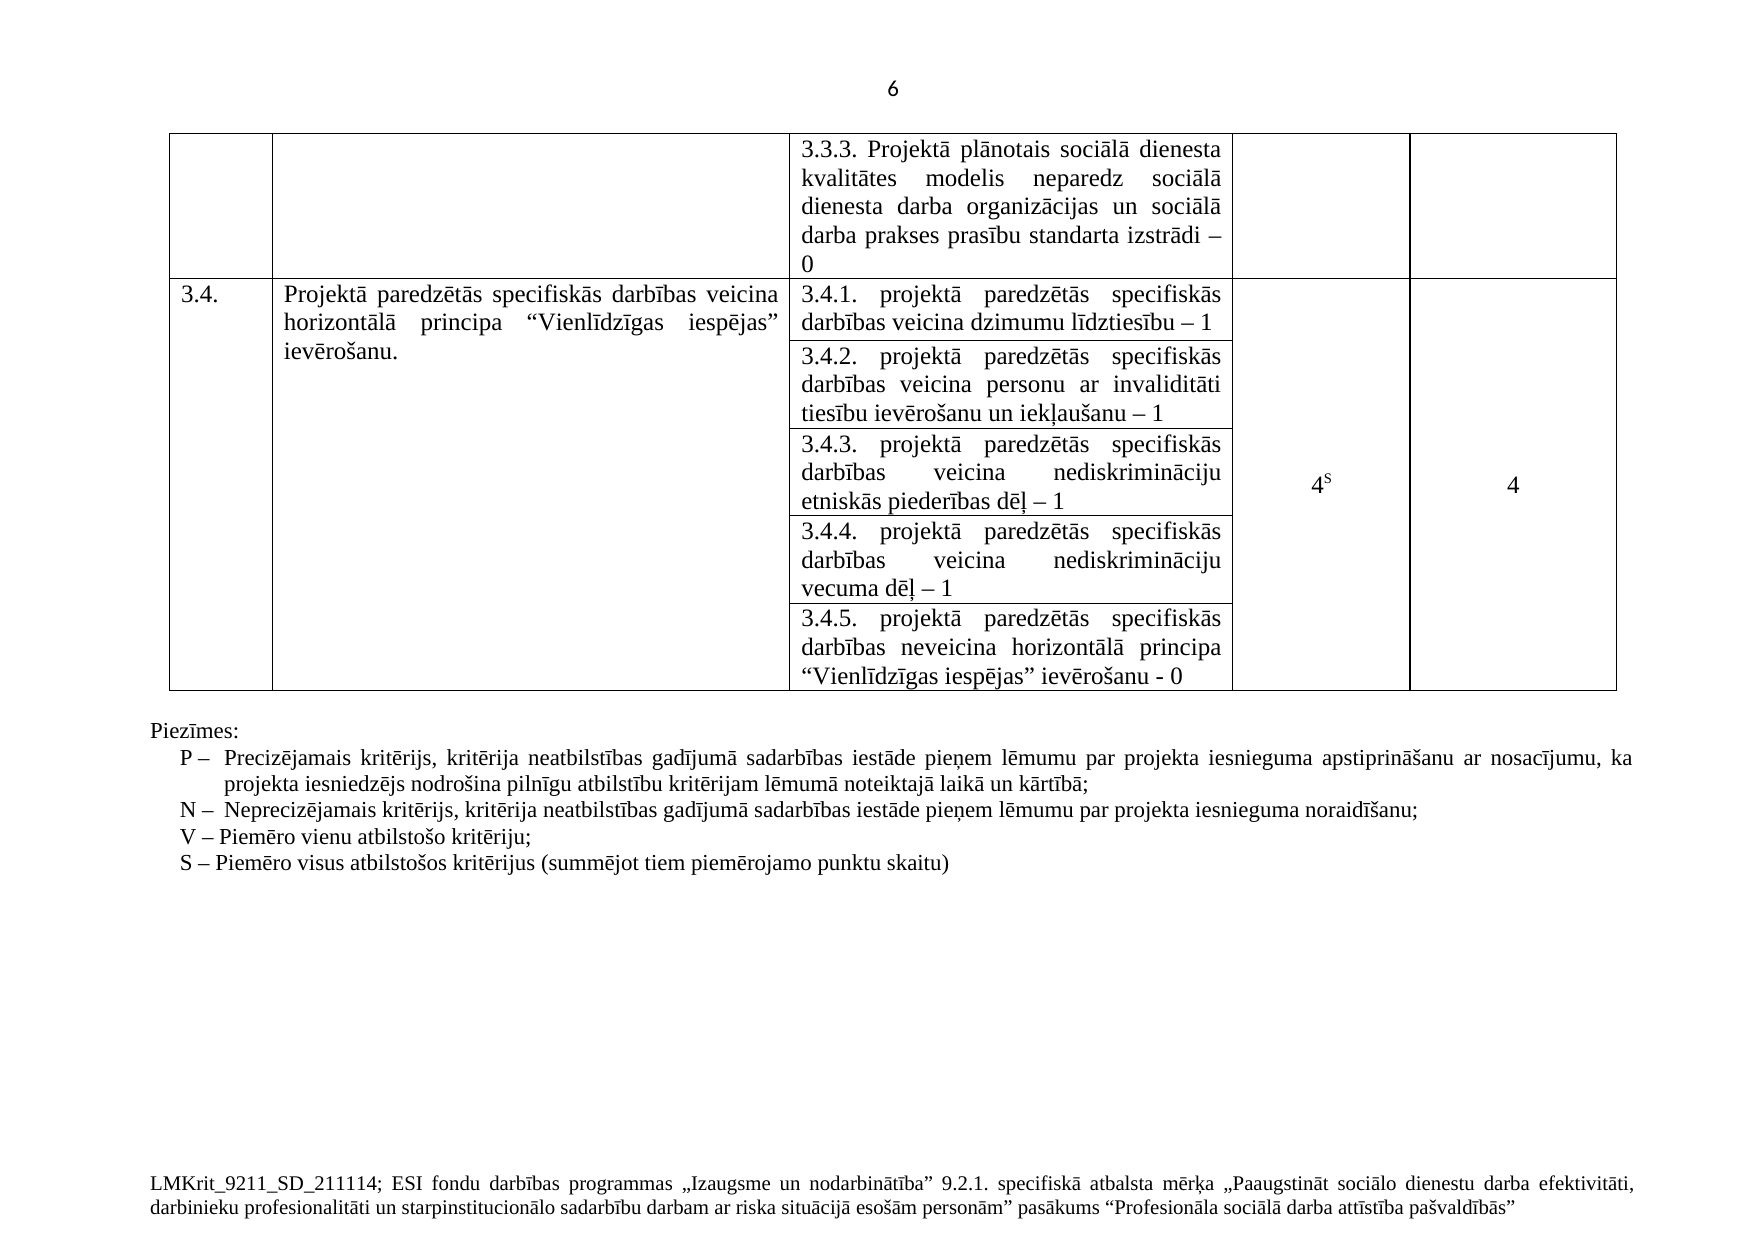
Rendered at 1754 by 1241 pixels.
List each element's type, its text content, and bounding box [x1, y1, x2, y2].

table_cell 3.4.1. projektā paredzētās specifiskās darbības veicina dzimumu līdztiesību – 1 [790, 279, 1232, 340]
text V – Piemēro vienu atbilstošo kritēriju; [179, 823, 1636, 849]
table_cell 3.4.4. projektā paredzētās specifiskās darbības veicina nediskrimināciju vecuma dēļ – 1 [790, 516, 1232, 602]
table_cell 3.4.2. projektā paredzētās specifiskās darbības veicina personu ar invaliditāti tiesību ievērošanu un iekļaušanu – 1 [790, 341, 1232, 428]
table_cell 3.3.3. Projektā plānotais sociālā dienesta kvalitātes modelis neparedz sociālā dienesta darba organizācijas un sociālā darba prakses prasību standarta izstrādi – 0 [790, 134, 1232, 278]
text P – Precizējamais kritērijs, kritērija neatbilstības gadījumā sadarbības iestāde pieņem lēmumu par projekta iesnieguma apstiprināšanu ar nosacījumu, ka projekta iesniedzējs nodrošina pilnīgu atbilstību kritērijam lēmumā noteiktajā laikā un kārtībā; [179, 744, 1636, 796]
table_cell 3.4. [170, 279, 272, 690]
table_cell 4S [1233, 279, 1409, 690]
text Piezīmes: [150, 717, 1636, 744]
table_cell 3.4.5. projektā paredzētās specifiskās darbības neveicina horizontālā principa “Vienlīdzīgas iespējas” ievērošanu - 0 [790, 604, 1232, 690]
text N – Neprecizējamais kritērijs, kritērija neatbilstības gadījumā sadarbības iestāde pieņem lēmumu par projekta iesnieguma noraidīšanu; [179, 796, 1636, 823]
table_cell 3.4.3. projektā paredzētās specifiskās darbības veicina nediskrimināciju etniskās piederības dēļ – 1 [790, 429, 1232, 515]
text S – Piemēro visus atbilstošos kritērijus (summējot tiem piemērojamo punktu skaitu) [179, 849, 1636, 875]
table_cell 4 [1411, 279, 1616, 690]
table_cell Projektā paredzētās specifiskās darbības veicina horizontālā principa “Vienlīdzīgas iespējas” ievērošanu. [273, 279, 789, 690]
